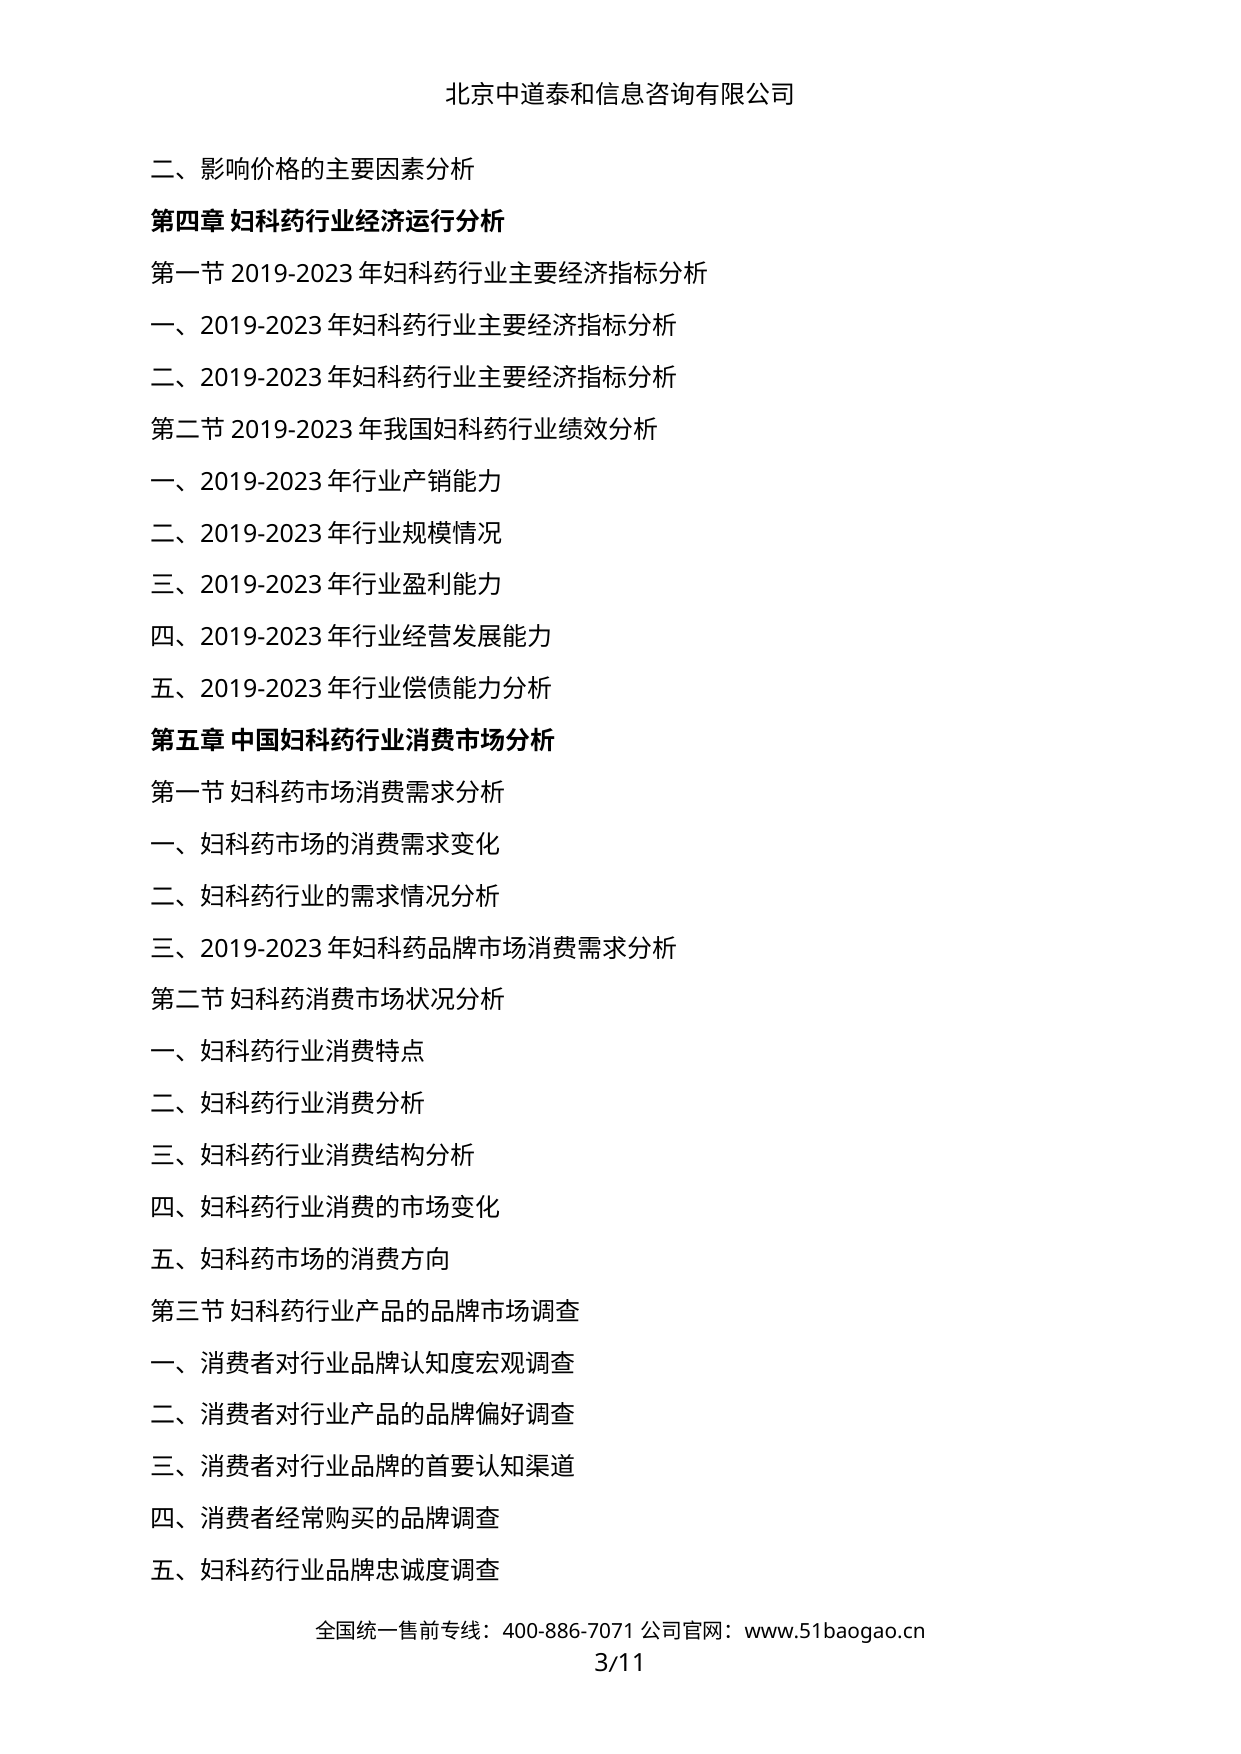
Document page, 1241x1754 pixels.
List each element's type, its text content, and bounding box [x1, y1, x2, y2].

text 二、影响价格的主要因素分析 [150, 150, 1090, 186]
text 五、妇科药市场的消费方向 [150, 1239, 1090, 1276]
text 二、2019-2023年行业规模情况 [150, 513, 1090, 549]
text 二、妇科药行业的需求情况分析 [150, 876, 1090, 912]
text 一、妇科药行业消费特点 [150, 1032, 1090, 1068]
text 五、2019-2023年行业偿债能力分析 [150, 669, 1090, 705]
text 三、消费者对行业品牌的首要认知渠道 [150, 1447, 1090, 1483]
text 第一节 妇科药市场消费需求分析 [150, 772, 1090, 809]
text 第二节 妇科药消费市场状况分析 [150, 980, 1090, 1016]
text 三、妇科药行业消费结构分析 [150, 1136, 1090, 1172]
text 三、2019-2023年妇科药品牌市场消费需求分析 [150, 928, 1090, 964]
text 四、2019-2023年行业经营发展能力 [150, 617, 1090, 653]
text 一、2019-2023年妇科药行业主要经济指标分析 [150, 306, 1090, 342]
text 第五章 中国妇科药行业消费市场分析 [150, 721, 1090, 757]
text 第三节 妇科药行业产品的品牌市场调查 [150, 1291, 1090, 1327]
text 一、消费者对行业品牌认知度宏观调查 [150, 1343, 1090, 1379]
text 一、妇科药市场的消费需求变化 [150, 824, 1090, 861]
text 四、消费者经常购买的品牌调查 [150, 1499, 1090, 1535]
text 第一节 2019-2023年妇科药行业主要经济指标分析 [150, 254, 1090, 290]
text 一、2019-2023年行业产销能力 [150, 461, 1090, 497]
text 第四章 妇科药行业经济运行分析 [150, 202, 1090, 238]
text 四、妇科药行业消费的市场变化 [150, 1187, 1090, 1224]
text 第二节 2019-2023年我国妇科药行业绩效分析 [150, 409, 1090, 446]
text 三、2019-2023年行业盈利能力 [150, 565, 1090, 601]
text 二、妇科药行业消费分析 [150, 1084, 1090, 1120]
text 五、妇科药行业品牌忠诚度调查 [150, 1551, 1090, 1587]
text 二、消费者对行业产品的品牌偏好调查 [150, 1395, 1090, 1431]
text 二、2019-2023年妇科药行业主要经济指标分析 [150, 357, 1090, 394]
